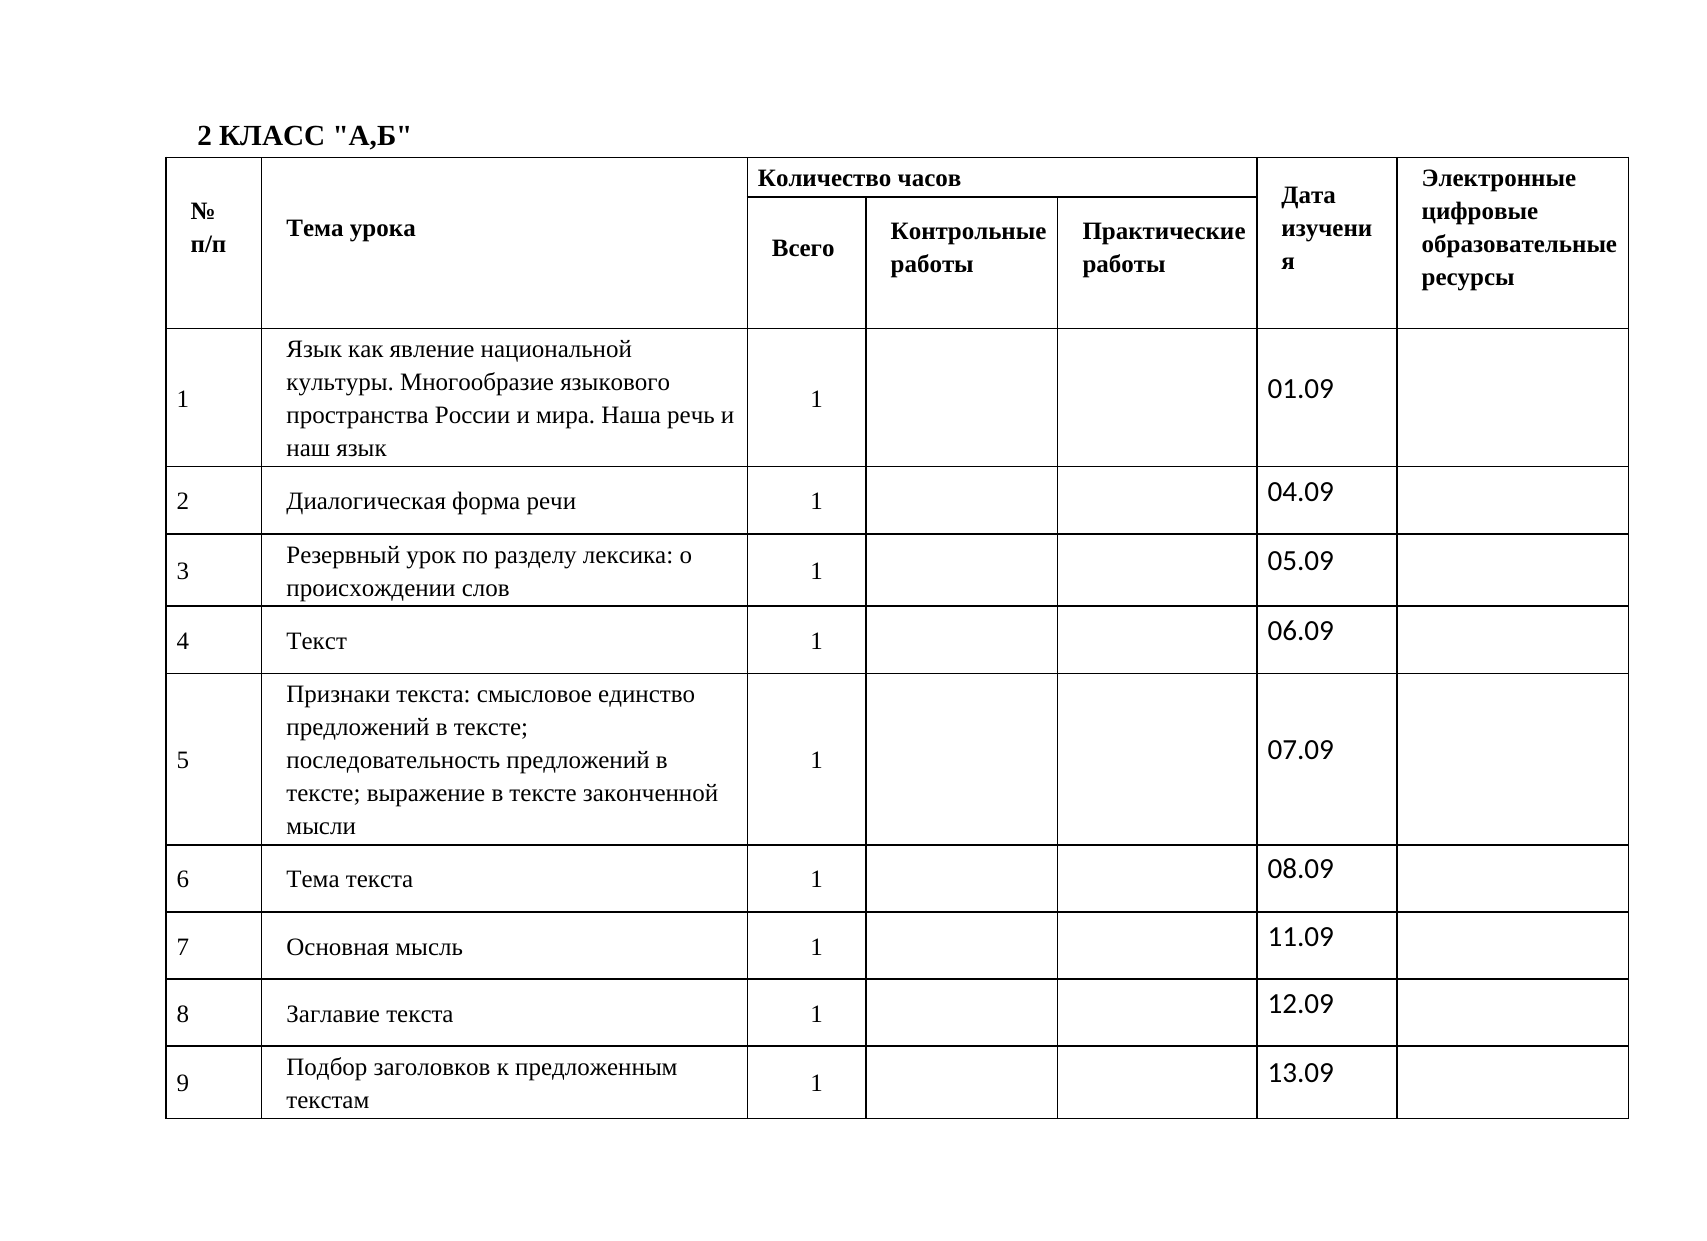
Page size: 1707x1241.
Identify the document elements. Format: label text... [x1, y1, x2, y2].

table_cell [867, 535, 1057, 605]
table_cell 06.09 [1258, 607, 1396, 672]
table_cell 1 [167, 329, 261, 466]
table_header Дата изучения [1258, 158, 1396, 327]
table_cell 7 [167, 913, 261, 978]
table_cell 1 [748, 467, 865, 533]
table_cell 6 [167, 846, 261, 911]
table_cell [1398, 846, 1628, 911]
table_cell Тема текста [262, 846, 747, 911]
table_cell Подбор заголовков к предложенным текстам [262, 1047, 747, 1117]
table_cell 1 [748, 535, 865, 605]
table_header Количество часов [748, 158, 1256, 196]
table_cell 1 [748, 1047, 865, 1117]
table_cell 07.09 [1258, 674, 1396, 844]
table_header № п/п [167, 158, 261, 327]
table_cell [1058, 329, 1256, 466]
table_cell [1058, 846, 1256, 911]
table_header Тема урока [262, 158, 747, 327]
table_cell [867, 913, 1057, 978]
table_cell [1398, 329, 1628, 466]
table_cell Заглавие текста [262, 980, 747, 1045]
table_cell [867, 674, 1057, 844]
table_cell [1398, 607, 1628, 672]
table_cell Всего [748, 198, 865, 327]
table_cell 5 [167, 674, 261, 844]
table_cell 3 [167, 535, 261, 605]
table_cell [1058, 535, 1256, 605]
table_cell 1 [748, 329, 865, 466]
table_cell 13.09 [1258, 1047, 1396, 1117]
table_cell [867, 467, 1057, 533]
table_cell Признаки текста: смысловое единство предложений в тексте; последовательность предложений в тексте; выражение в тексте законченной мысли [262, 674, 747, 844]
table_cell Текст [262, 607, 747, 672]
table_cell 8 [167, 980, 261, 1045]
table_cell 12.09 [1258, 980, 1396, 1045]
table_cell [1398, 674, 1628, 844]
table_cell [1058, 1047, 1256, 1117]
table_cell 9 [167, 1047, 261, 1117]
table_cell [1398, 467, 1628, 533]
table_cell 04.09 [1258, 467, 1396, 533]
table_cell [1058, 467, 1256, 533]
table_cell 1 [748, 607, 865, 672]
table_cell Резервный урок по разделу лексика: о происхождении слов [262, 535, 747, 605]
table_cell [1058, 674, 1256, 844]
table_cell 01.09 [1258, 329, 1396, 466]
table_cell Язык как явление национальной культуры. Многообразие языкового пространства России и мира. Наша речь и наш язык [262, 329, 747, 466]
table_cell [1058, 607, 1256, 672]
table_cell [867, 1047, 1057, 1117]
table_cell [1398, 535, 1628, 605]
table_cell 1 [748, 980, 865, 1045]
table_cell Контрольные работы [867, 198, 1057, 327]
table_cell [867, 846, 1057, 911]
table_cell 1 [748, 913, 865, 978]
table_cell [867, 607, 1057, 672]
table_cell [1398, 1047, 1628, 1117]
table_cell 05.09 [1258, 535, 1396, 605]
table_cell [1058, 913, 1256, 978]
table_header Электронные цифровые образовательные ресурсы [1398, 158, 1628, 327]
table_cell 1 [748, 674, 865, 844]
table_cell Практические работы [1058, 198, 1256, 327]
table_cell [867, 980, 1057, 1045]
table_cell [1058, 980, 1256, 1045]
table_cell 1 [748, 846, 865, 911]
table_cell Основная мысль [262, 913, 747, 978]
table_cell [867, 329, 1057, 466]
text 2 КЛАСС "А,Б" [190, 118, 1618, 152]
table_cell 11.09 [1258, 913, 1396, 978]
table_cell 08.09 [1258, 846, 1396, 911]
table_cell [1398, 913, 1628, 978]
table_cell Диалогическая форма речи [262, 467, 747, 533]
table_cell [1398, 980, 1628, 1045]
table_cell 4 [167, 607, 261, 672]
table_cell 2 [167, 467, 261, 533]
